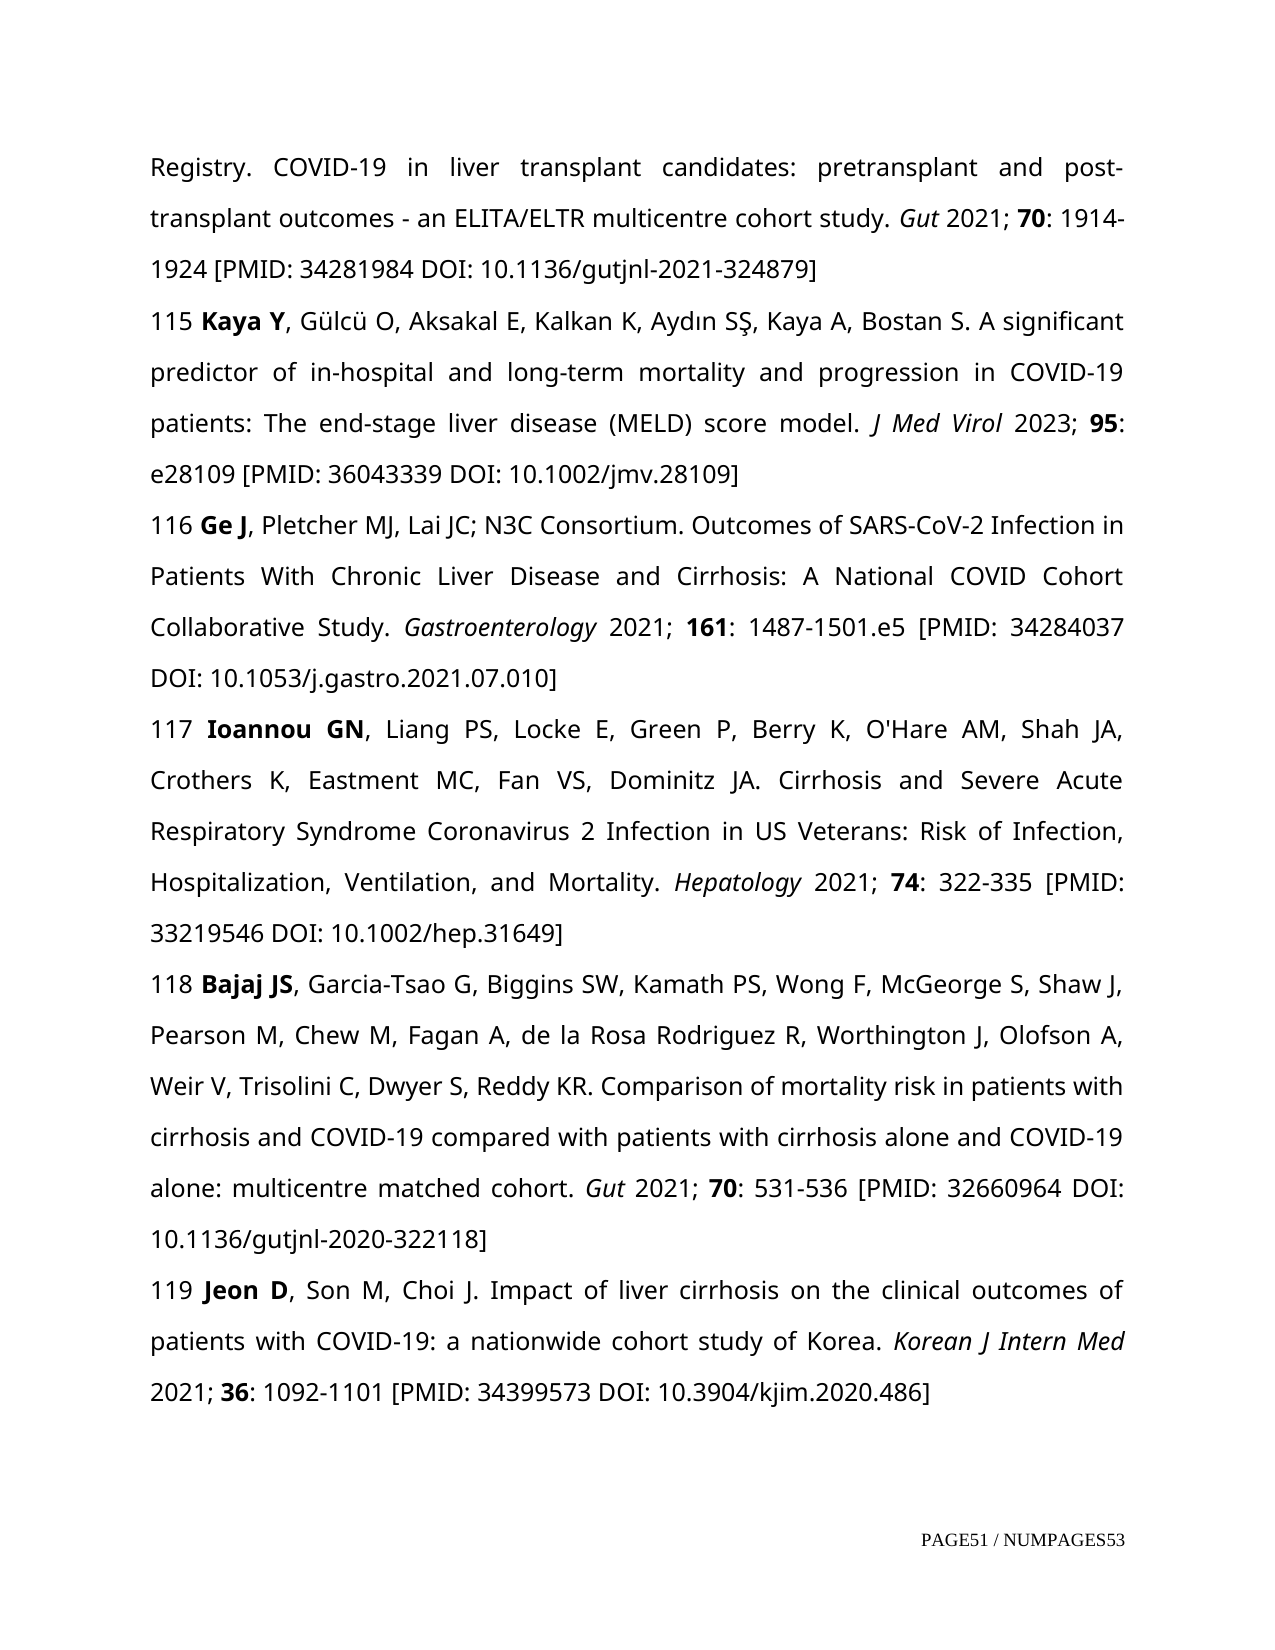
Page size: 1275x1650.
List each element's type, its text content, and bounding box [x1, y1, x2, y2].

text 118 Bajaj JS, Garcia-Tsao G, Biggins SW, Kamath PS, Wong F, McGeorge S, Shaw J, Pearson M, Chew M, Fagan A, de la Rosa Rodriguez R, Worthington J, Olofson A, Weir V, Trisolini C, Dwyer S, Reddy KR. Comparison of mortality risk in patients with cirrhosis and COVID-19 compared with patients with cirrhosis alone and COVID-19 alone: multicentre matched cohort. Gut 2021; 70: 531-536 [PMID: 32660964 DOI: 10.1136/gutjnl-2020-322118] [150, 967, 1125, 1256]
text 119 Jeon D, Son M, Choi J. Impact of liver cirrhosis on the clinical outcomes of patients with COVID-19: a nationwide cohort study of Korea. Korean J Intern Med 2021; 36: 1092-1101 [PMID: 34399573 DOI: 10.3904/kjim.2020.486] [150, 1273, 1125, 1409]
text 117 Ioannou GN, Liang PS, Locke E, Green P, Berry K, O'Hare AM, Shah JA, Crothers K, Eastment MC, Fan VS, Dominitz JA. Cirrhosis and Severe Acute Respiratory Syndrome Coronavirus 2 Infection in US Veterans: Risk of Infection, Hospitalization, Ventilation, and Mortality. Hepatology 2021; 74: 322-335 [PMID: 33219546 DOI: 10.1002/hep.31649] [150, 711, 1125, 950]
text 115 Kaya Y, Gülcü O, Aksakal E, Kalkan K, Aydın SŞ, Kaya A, Bostan S. A significant predictor of in-hospital and long-term mortality and progression in COVID-19 patients: The end-stage liver disease (MELD) score model. J Med Virol 2023; 95: e28109 [PMID: 36043339 DOI: 10.1002/jmv.28109] [150, 303, 1125, 490]
text 116 Ge J, Pletcher MJ, Lai JC; N3C Consortium. Outcomes of SARS-CoV-2 Infection in Patients With Chronic Liver Disease and Cirrhosis: A National COVID Cohort Collaborative Study. Gastroenterology 2021; 161: 1487-1501.e5 [PMID: 34284037 DOI: 10.1053/j.gastro.2021.07.010] [150, 507, 1125, 694]
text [150, 150, 1125, 286]
